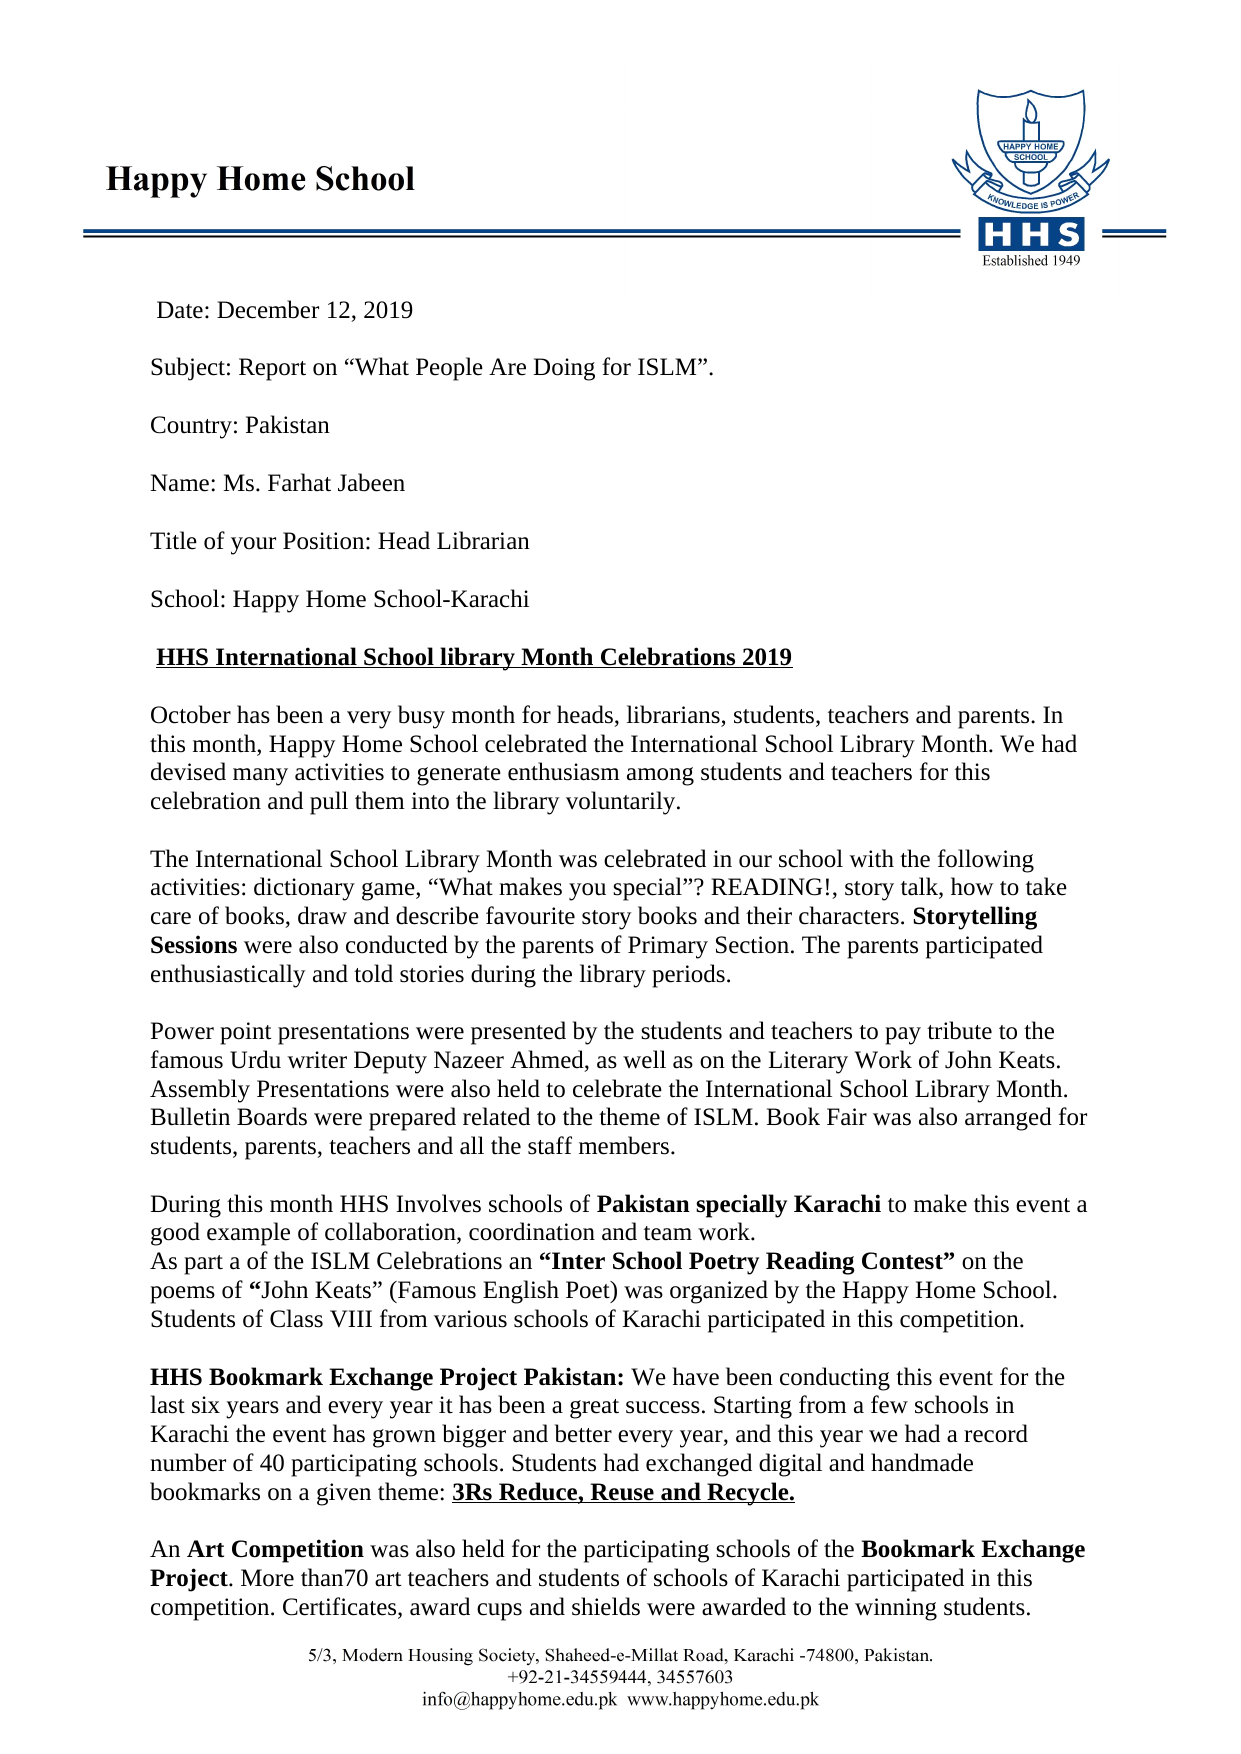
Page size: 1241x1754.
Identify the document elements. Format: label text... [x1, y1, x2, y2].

text Power point presentations were presented by the students and teachers to pay tribute to the famous Urdu writer Deputy Nazeer Ahmed, as well as on the Literary Work of John Keats. Assembly Presentations were also held to celebrate the International School Library Month. Bulletin Boards were prepared related to the theme of ISLM. Book Fair was also arranged for students, parents, teachers and all the staff members. [150, 1016, 1090, 1160]
text Country: Pakistan [150, 410, 1090, 439]
picture [34, 57, 1192, 296]
text An Art Competition was also held for the participating schools of the Bookmark Exchange Project. More than70 art teachers and students of schools of Karachi participated in this competition. Certificates, award cups and shields were awarded to the winning students. [150, 1534, 1090, 1621]
text School: Happy Home School-Karachi [150, 584, 1090, 613]
text HHS Bookmark Exchange Project Pakistan: We have been conducting this event for the last six years and every year it has been a great success. Starting from a few schools in Karachi the event has grown bigger and better every year, and this year we had a record number of 40 participating schools. Students had exchanged digital and handmade bookmarks on a given theme: 3Rs Reduce, Reuse and Recycle. [150, 1362, 1090, 1505]
picture [87, 1627, 1193, 1732]
text The International School Library Month was celebrated in our school with the following activities: dictionary game, “What makes you special”? READING!, story talk, how to take care of books, draw and describe favourite story books and their characters. Storytelling Sessions were also conducted by the parents of Primary Section. The parents participated enthusiastically and told stories during the library periods. [150, 844, 1090, 987]
text Title of your Position: Head Librarian [150, 526, 1090, 555]
text Subject: Report on “What People Are Doing for ISLM”. [150, 352, 1090, 381]
text During this month HHS Involves schools of Pakistan specially Karachi to make this event a good example of collaboration, coordination and team work. [150, 1189, 1090, 1246]
text October has been a very busy month for heads, librarians, students, teachers and parents. In this month, Happy Home School celebrated the International School Library Month. We had devised many activities to generate enthusiasm among students and teachers for this celebration and pull them into the library voluntarily. [150, 700, 1090, 815]
text Name: Ms. Farhat Jabeen [150, 468, 1090, 497]
text Date: December 12, 2019 [150, 135, 1090, 324]
text As part a of the ISLM Celebrations an “Inter School Poetry Reading Contest” on the poems of “John Keats” (Famous English Poet) was organized by the Happy Home School. Students of Class VIII from various schools of Karachi participated in this competition. [150, 1246, 1090, 1332]
text HHS International School library Month Celebrations 2019 [150, 642, 1090, 671]
